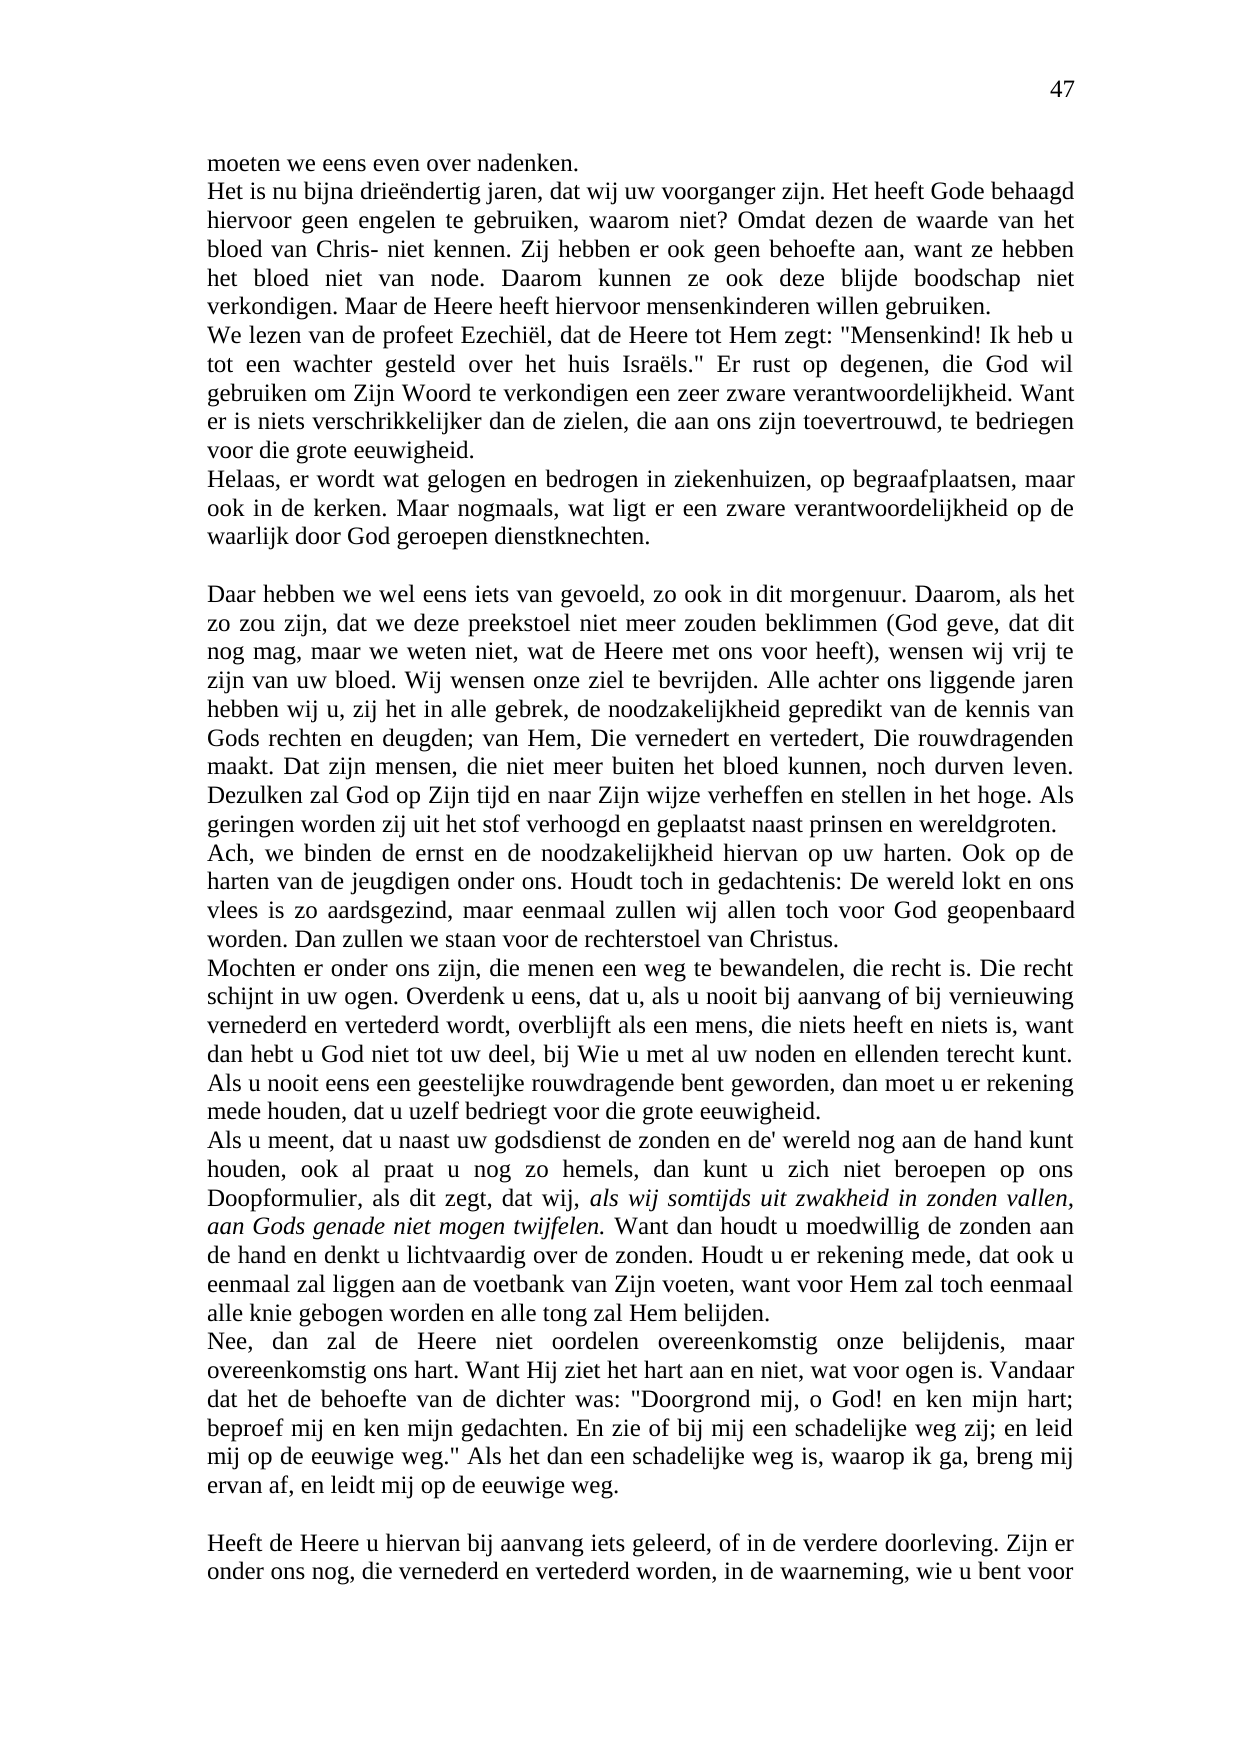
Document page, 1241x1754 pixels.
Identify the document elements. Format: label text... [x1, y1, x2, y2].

text Het is nu bijna drieëndertig jaren, dat wij uw voorganger zijn. Het heeft Gode behaagd hiervoor geen engelen te gebruiken, waarom niet? Omdat dezen de waarde van het bloed van Chris- niet kennen. Zij hebben er ook geen behoefte aan, want ze hebben het bloed niet van node. Daarom kunnen ze ook deze blijde boodschap niet verkondigen. Maar de Heere heeft hiervoor mensenkinderen willen gebruiken. [207, 176, 1075, 320]
text Als u meent, dat u naast uw godsdienst de zonden en de' wereld nog aan de hand kunt houden, ook al praat u nog zo hemels, dan kunt u zich niet beroepen op ons Doopformulier, als dit zegt, dat wij, als wij somtijds uit zwakheid in zonden vallen, aan Gods genade niet mogen twijfelen. Want dan houdt u moedwillig de zonden aan de hand en denkt u lichtvaardig over de zonden. Houdt u er rekening mede, dat ook u eenmaal zal liggen aan de voetbank van Zijn voeten, want voor Hem zal toch eenmaal alle knie gebogen worden en alle tong zal Hem belijden. [207, 1125, 1075, 1326]
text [207, 1528, 1075, 1585]
text We lezen van de profeet Ezechiël, dat de Heere tot Hem zegt: "Mensenkind! Ik heb u tot een wachter gesteld over het huis Israëls." Er rust op degenen, die God wil gebruiken om Zijn Woord te verkondigen een zeer zware verantwoordelijkheid. Want er is niets verschrikkelijker dan de zielen, die aan ons zijn toevertrouwd, te bedriegen voor die grote eeuwigheid. [207, 320, 1075, 464]
text Daar hebben we wel eens iets van gevoeld, zo ook in dit morgenuur. Daarom, als het zo zou zijn, dat we deze preekstoel niet meer zouden beklimmen (God geve, dat dit nog mag, maar we weten niet, wat de Heere met ons voor heeft), wensen wij vrij te zijn van uw bloed. Wij wensen onze ziel te bevrijden. Alle achter ons liggende jaren hebben wij u, zij het in alle gebrek, de noodzakelijkheid gepredikt van de kennis van Gods rechten en deugden; van Hem, Die vernedert en vertedert, Die rouwdragenden maakt. Dat zijn mensen, die niet meer buiten het bloed kunnen, noch durven leven. Dezulken zal God op Zijn tijd en naar Zijn wijze verheffen en stellen in het hoge. Als geringen worden zij uit het stof verhoogd en geplaatst naast prinsen en wereldgroten. [207, 579, 1075, 838]
text Nee, dan zal de Heere niet oordelen overeenkomstig onze belijdenis, maar overeenkomstig ons hart. Want Hij ziet het hart aan en niet, wat voor ogen is. Vandaar dat het de behoefte van de dichter was: "Doorgrond mij, o God! en ken mijn hart; beproef mij en ken mijn gedachten. En zie of bij mij een schadelijke weg zij; en leid mij op de eeuwige weg." Als het dan een schadelijke weg is, waarop ik ga, breng mij ervan af, en leidt mij op de eeuwige weg. [207, 1326, 1075, 1499]
text Ach, we binden de ernst en de noodzakelijkheid hiervan op uw harten. Ook op de harten van de jeugdigen onder ons. Houdt toch in gedachtenis: De wereld lokt en ons vlees is zo aardsgezind, maar eenmaal zullen wij allen toch voor God geopenbaard worden. Dan zullen we staan voor de rechterstoel van Christus. [207, 838, 1075, 953]
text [207, 148, 1075, 176]
text Mochten er onder ons zijn, die menen een weg te bewandelen, die recht is. Die recht schijnt in uw ogen. Overdenk u eens, dat u, als u nooit bij aanvang of bij vernieuwing vernederd en vertederd wordt, overblijft als een mens, die niets heeft en niets is, want dan hebt u God niet tot uw deel, bij Wie u met al uw noden en ellenden terecht kunt. Als u nooit eens een geestelijke rouwdragende bent geworden, dan moet u er rekening mede houden, dat u uzelf bedriegt voor die grote eeuwigheid. [207, 953, 1075, 1125]
text Helaas, er wordt wat gelogen en bedrogen in ziekenhuizen, op begraafplaatsen, maar ook in de kerken. Maar nogmaals, wat ligt er een zware verantwoordelijkheid op de waarlijk door God geroepen dienstknechten. [207, 464, 1075, 550]
